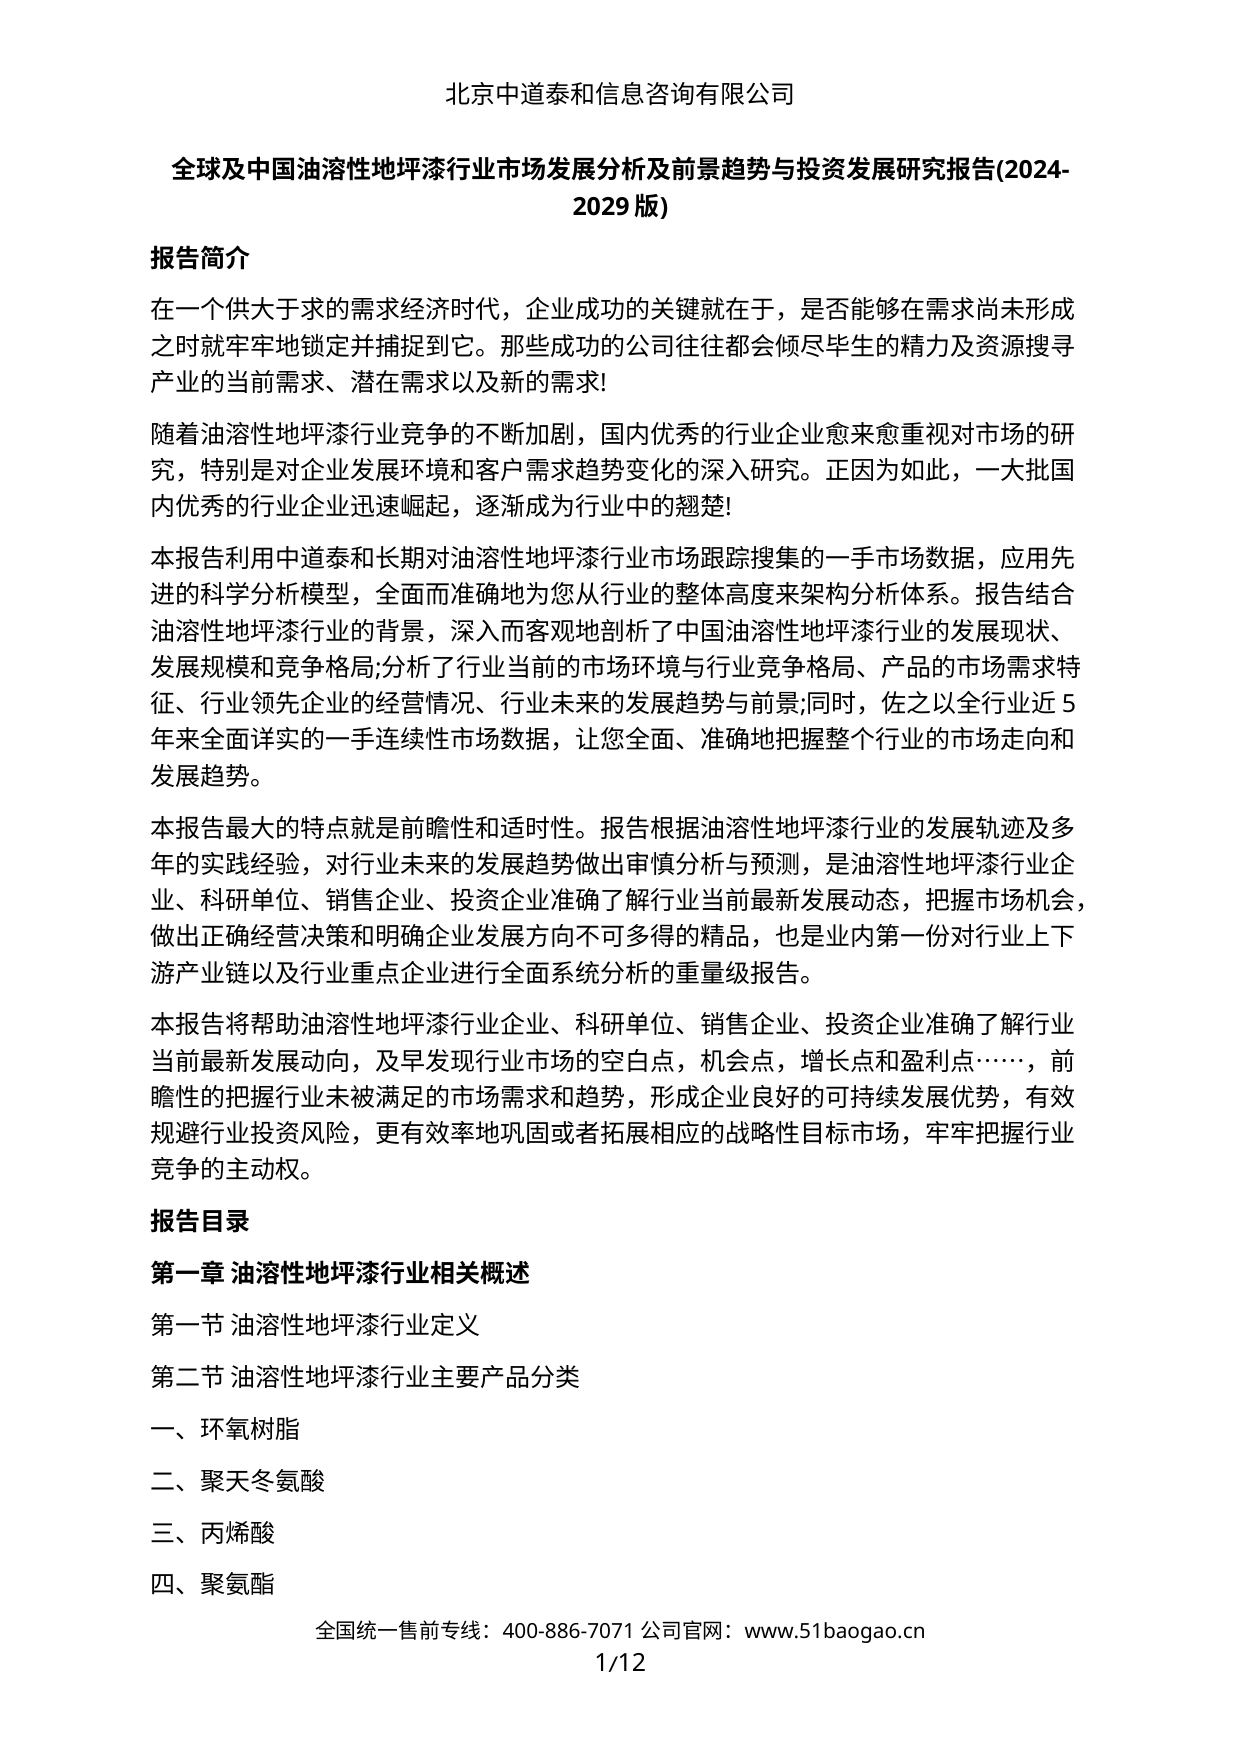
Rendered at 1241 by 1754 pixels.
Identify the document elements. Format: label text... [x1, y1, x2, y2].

text 随着油溶性地坪漆行业竞争的不断加剧，国内优秀的行业企业愈来愈重视对市场的研究，特别是对企业发展环境和客户需求趋势变化的深入研究。正因为如此，一大批国内优秀的行业企业迅速崛起，逐渐成为行业中的翘楚! [150, 414, 1090, 523]
text 四、聚氨酯 [150, 1565, 1090, 1601]
text 第二节 油溶性地坪漆行业主要产品分类 [150, 1357, 1090, 1394]
text 在一个供大于求的需求经济时代，企业成功的关键就在于，是否能够在需求尚未形成之时就牢牢地锁定并捕捉到它。那些成功的公司往往都会倾尽毕生的精力及资源搜寻产业的当前需求、潜在需求以及新的需求! [150, 290, 1090, 399]
text 报告目录 [150, 1202, 1090, 1238]
text 本报告将帮助油溶性地坪漆行业企业、科研单位、销售企业、投资企业准确了解行业当前最新发展动向，及早发现行业市场的空白点，机会点，增长点和盈利点……，前瞻性的把握行业未被满足的市场需求和趋势，形成企业良好的可持续发展优势，有效规避行业投资风险，更有效率地巩固或者拓展相应的战略性目标市场，牢牢把握行业竞争的主动权。 [150, 1005, 1090, 1186]
text 报告简介 [150, 238, 1090, 274]
text 二、聚天冬氨酸 [150, 1461, 1090, 1497]
text 第一节 油溶性地坪漆行业定义 [150, 1306, 1090, 1342]
text 全球及中国油溶性地坪漆行业市场发展分析及前景趋势与投资发展研究报告(2024-2029版) [150, 150, 1090, 222]
text 一、环氧树脂 [150, 1409, 1090, 1446]
text 三、丙烯酸 [150, 1513, 1090, 1549]
text 本报告最大的特点就是前瞻性和适时性。报告根据油溶性地坪漆行业的发展轨迹及多年的实践经验，对行业未来的发展趋势做出审慎分析与预测，是油溶性地坪漆行业企业、科研单位、销售企业、投资企业准确了解行业当前最新发展动态，把握市场机会，做出正确经营决策和明确企业发展方向不可多得的精品，也是业内第一份对行业上下游产业链以及行业重点企业进行全面系统分析的重量级报告。 [150, 808, 1090, 989]
text 第一章 油溶性地坪漆行业相关概述 [150, 1254, 1090, 1290]
text 本报告利用中道泰和长期对油溶性地坪漆行业市场跟踪搜集的一手市场数据，应用先进的科学分析模型，全面而准确地为您从行业的整体高度来架构分析体系。报告结合油溶性地坪漆行业的背景，深入而客观地剖析了中国油溶性地坪漆行业的发展现状、发展规模和竞争格局;分析了行业当前的市场环境与行业竞争格局、产品的市场需求特征、行业领先企业的经营情况、行业未来的发展趋势与前景;同时，佐之以全行业近5年来全面详实的一手连续性市场数据，让您全面、准确地把握整个行业的市场走向和发展趋势。 [150, 539, 1090, 792]
